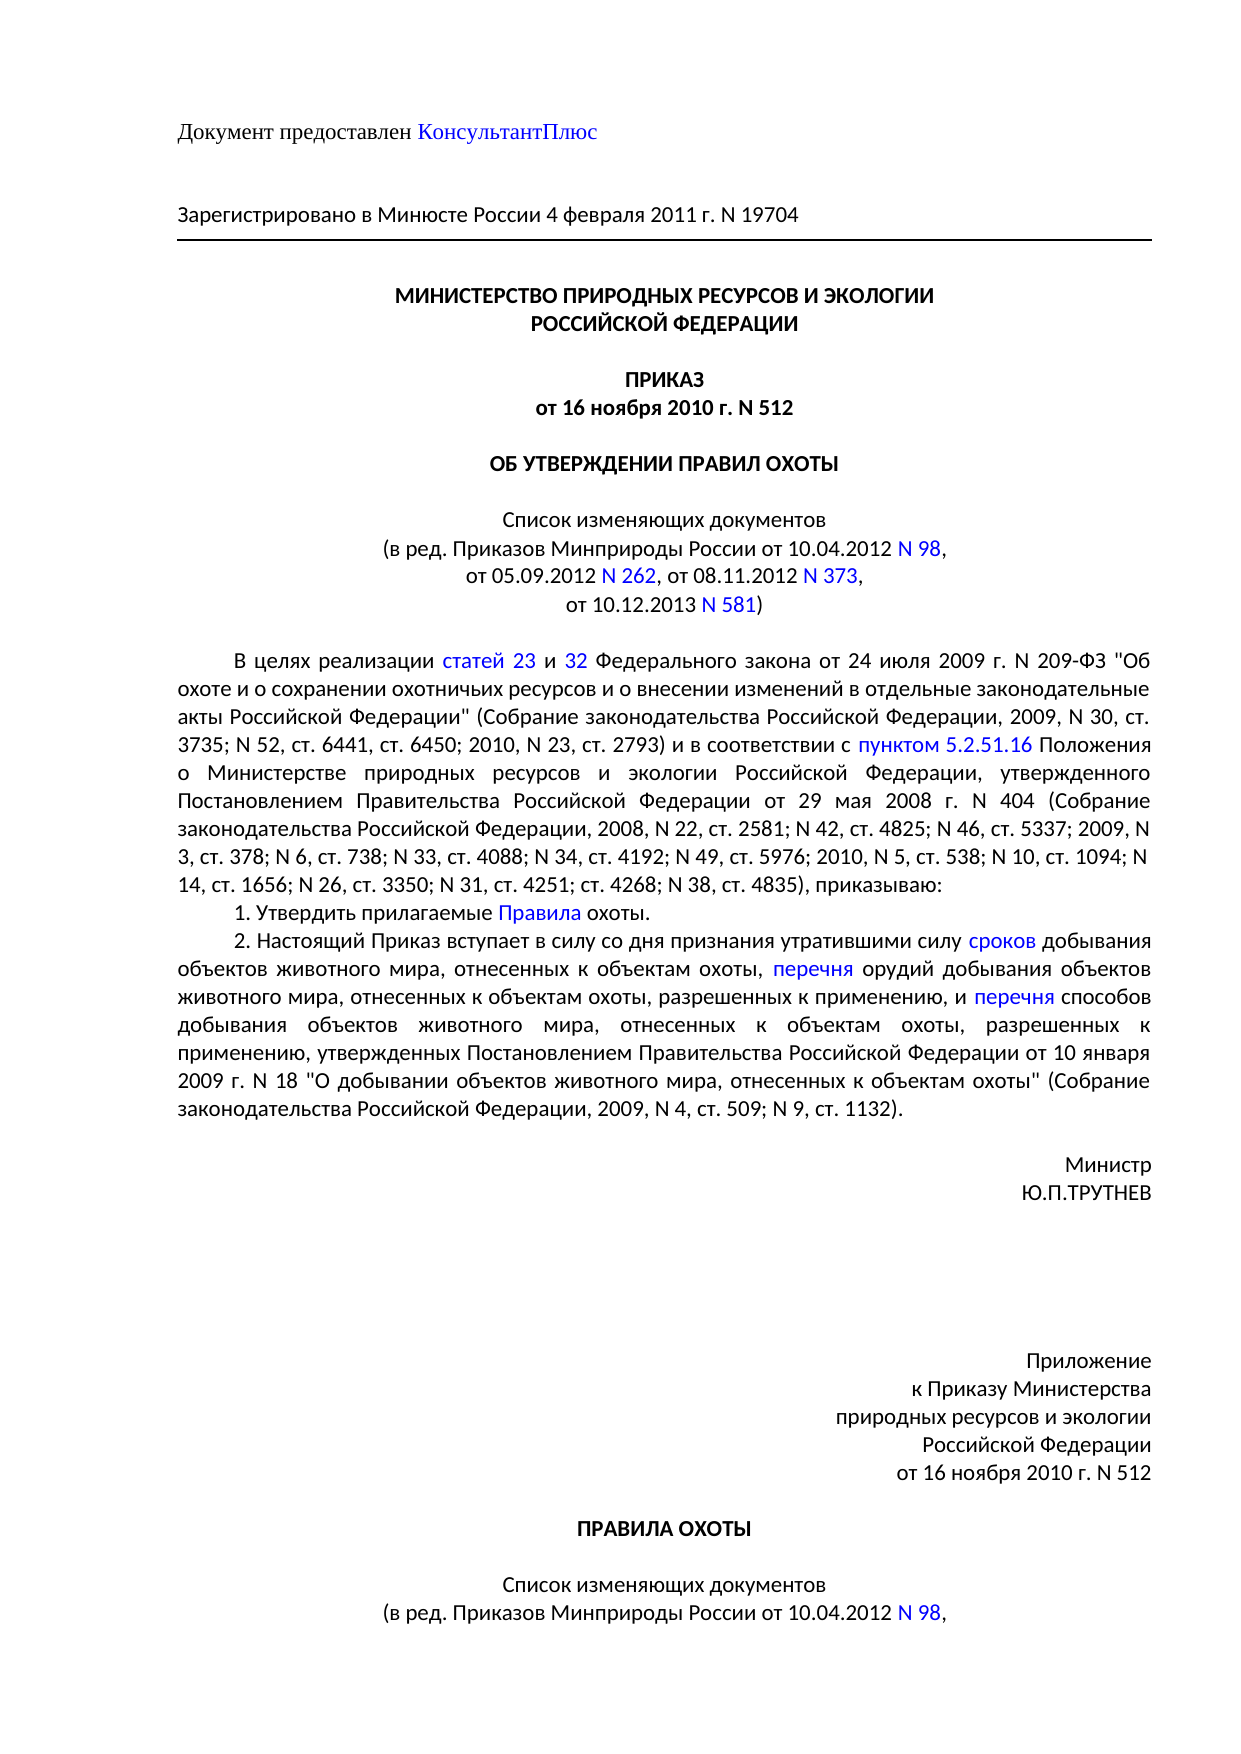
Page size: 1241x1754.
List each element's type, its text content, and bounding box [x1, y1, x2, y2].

text Российской Федерации [177, 1430, 1152, 1458]
text ПРИКАЗ [177, 366, 1152, 393]
text природных ресурсов и экологии [177, 1402, 1152, 1430]
text ОБ УТВЕРЖДЕНИИ ПРАВИЛ ОХОТЫ [177, 449, 1152, 478]
text (в ред. Приказов Минприроды России от 10.04.2012 N 98, [177, 1598, 1152, 1626]
text Документ предоставлен КонсультантПлюс [177, 118, 1152, 172]
text МИНИСТЕРСТВО ПРИРОДНЫХ РЕСУРСОВ И ЭКОЛОГИИ [177, 281, 1152, 309]
text Список изменяющих документов [177, 1570, 1152, 1598]
text от 05.09.2012 N 262, от 08.11.2012 N 373, [177, 562, 1152, 590]
text от 16 ноября 2010 г. N 512 [177, 1458, 1152, 1486]
text Зарегистрировано в Минюсте России 4 февраля 2011 г. N 19704 [177, 201, 1152, 228]
text ПРАВИЛА ОХОТЫ [177, 1514, 1152, 1542]
text Ю.П.ТРУТНЕВ [177, 1178, 1152, 1206]
text 1. Утвердить прилагаемые Правила охоты. [177, 898, 1152, 926]
text РОССИЙСКОЙ ФЕДЕРАЦИИ [177, 309, 1152, 337]
text от 10.12.2013 N 581) [177, 590, 1152, 618]
text Список изменяющих документов [177, 506, 1152, 534]
text В целях реализации статей 23 и 32 Федерального закона от 24 июля 2009 г. N 209-ФЗ "Об охоте и о сохранении охотничьих ресурсов и о внесении изменений в отдельные законодательные акты Российской Федерации" (Собрание законодательства Российской Федерации, 2009, N 30, ст. 3735; N 52, ст. 6441, ст. 6450; 2010, N 23, ст. 2793) и в соответствии с пунктом 5.2.51.16 Положения о Министерстве природных ресурсов и экологии Российской Федерации, утвержденного Постановлением Правительства Российской Федерации от 29 мая 2008 г. N 404 (Собрание законодательства Российской Федерации, 2008, N 22, ст. 2581; N 42, ст. 4825; N 46, ст. 5337; 2009, N 3, ст. 378; N 6, ст. 738; N 33, ст. 4088; N 34, ст. 4192; N 49, ст. 5976; 2010, N 5, ст. 538; N 10, ст. 1094; N 14, ст. 1656; N 26, ст. 3350; N 31, ст. 4251; ст. 4268; N 38, ст. 4835), приказываю: [177, 646, 1152, 898]
text (в ред. Приказов Минприроды России от 10.04.2012 N 98, [177, 534, 1152, 562]
text от 16 ноября 2010 г. N 512 [177, 393, 1152, 422]
text Министр [177, 1150, 1152, 1178]
text к Приказу Министерства [177, 1374, 1152, 1402]
text Приложение [177, 1346, 1152, 1374]
text 2. Настоящий Приказ вступает в силу со дня признания утратившими силу сроков добывания объектов животного мира, отнесенных к объектам охоты, перечня орудий добывания объектов животного мира, отнесенных к объектам охоты, разрешенных к применению, и перечня способов добывания объектов животного мира, отнесенных к объектам охоты, разрешенных к применению, утвержденных Постановлением Правительства Российской Федерации от 10 января 2009 г. N 18 "О добывании объектов животного мира, отнесенных к объектам охоты" (Собрание законодательства Российской Федерации, 2009, N 4, ст. 509; N 9, ст. 1132). [177, 926, 1152, 1122]
